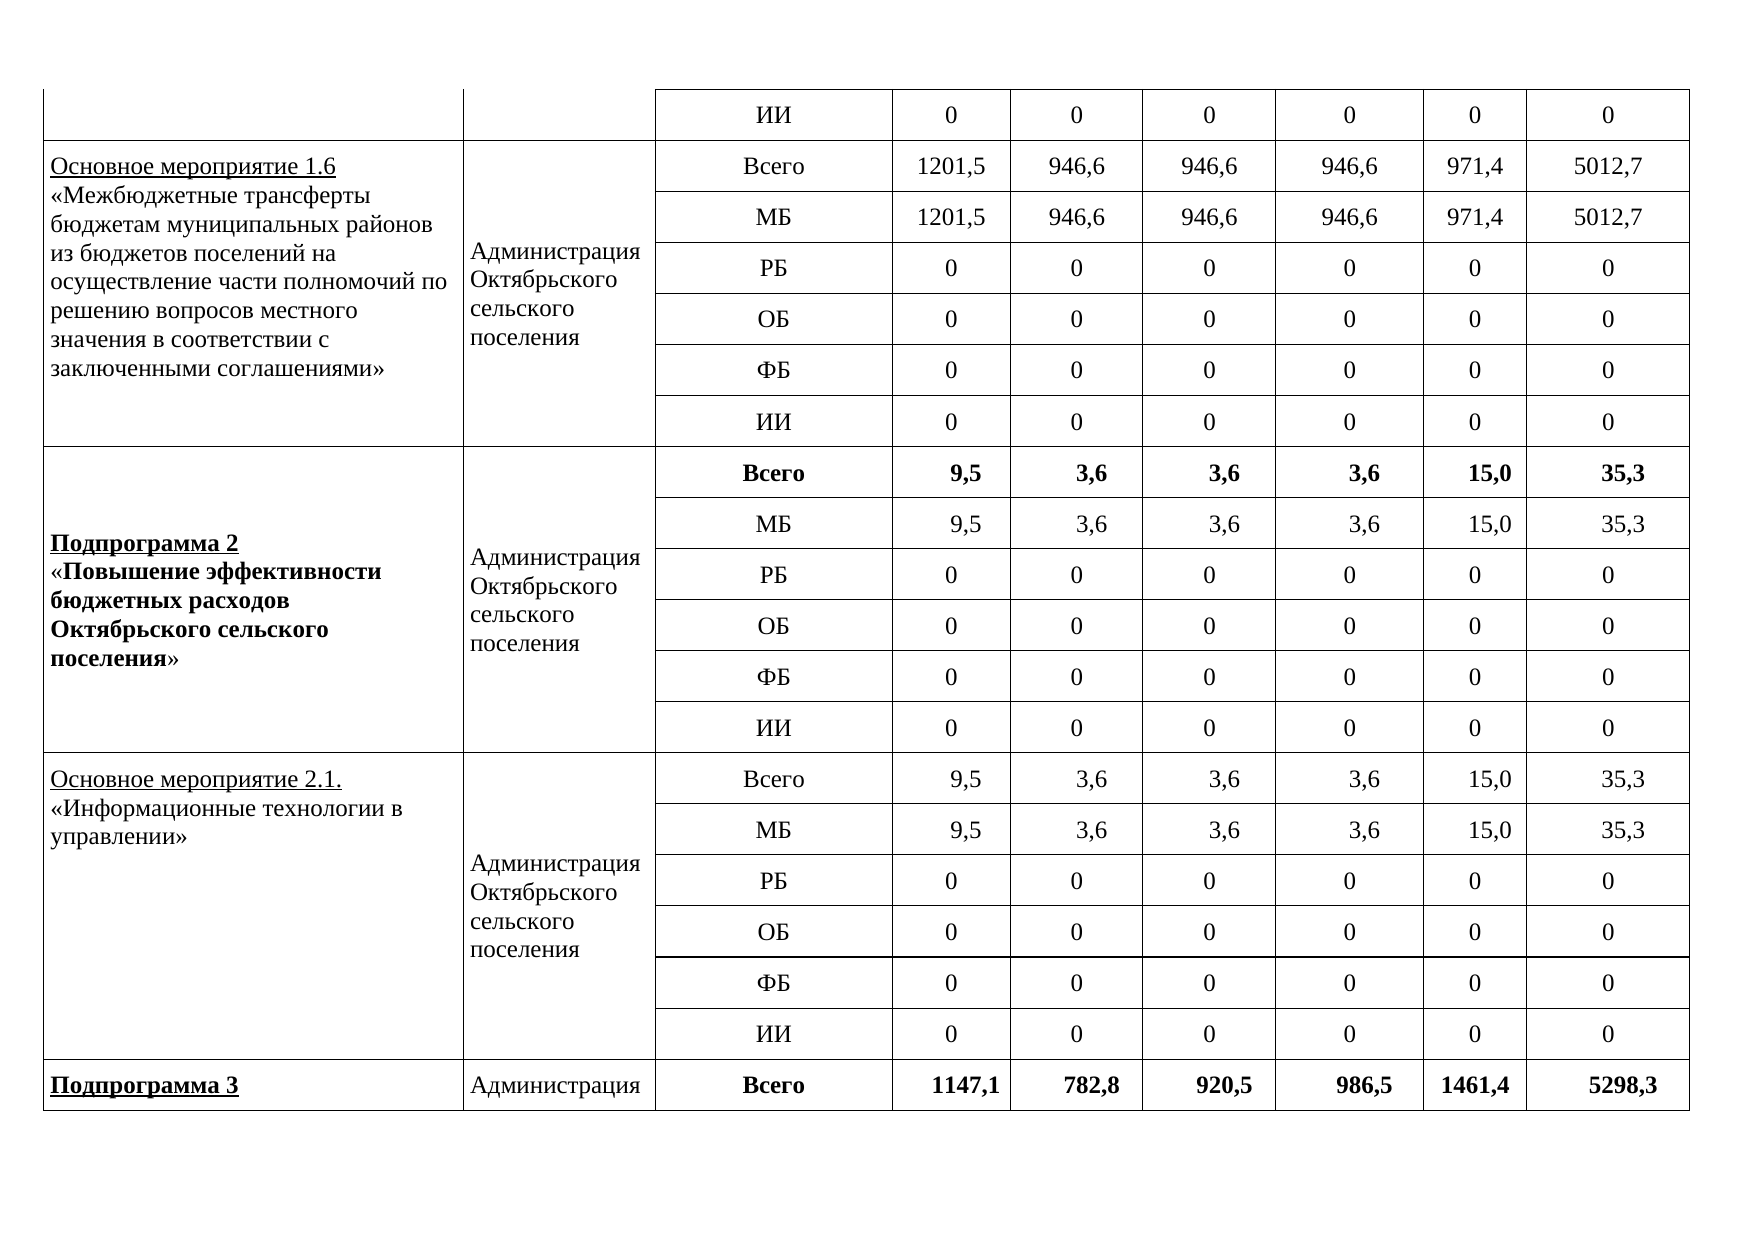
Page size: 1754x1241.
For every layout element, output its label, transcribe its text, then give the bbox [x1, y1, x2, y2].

table_cell 0 [1143, 345, 1275, 395]
table_cell 0 [1527, 651, 1689, 701]
table_cell 0 [1143, 396, 1275, 446]
table_cell 3,6 [1276, 498, 1423, 548]
table_cell 0 [1011, 345, 1142, 395]
table_cell 0 [1276, 651, 1423, 701]
table_cell 0 [893, 90, 1010, 140]
table_cell Администрация Октябрьского сельского поселения [464, 447, 655, 752]
table_cell 0 [1424, 549, 1526, 599]
table_cell 0 [893, 243, 1010, 293]
table_cell 15,0 [1424, 804, 1526, 854]
table_cell 9,5 [893, 447, 1010, 497]
table_cell ОБ [656, 906, 892, 956]
table_cell 3,6 [1011, 804, 1142, 854]
table_cell 15,0 [1424, 498, 1526, 548]
table_cell 0 [1011, 90, 1142, 140]
table_cell 0 [1276, 958, 1423, 1007]
table_cell ФБ [656, 958, 892, 1007]
table_cell 0 [1011, 958, 1142, 1007]
table_cell 0 [1276, 396, 1423, 446]
table_cell МБ [656, 804, 892, 854]
table_cell 1147,1 [893, 1060, 1010, 1109]
table_cell 0 [1424, 958, 1526, 1007]
table_cell 0 [1276, 345, 1423, 395]
table_cell 5298,3 [1527, 1060, 1689, 1109]
table_cell 0 [1424, 906, 1526, 956]
table_cell 0 [1276, 702, 1423, 752]
table_cell 0 [1011, 243, 1142, 293]
table_cell РБ [656, 855, 892, 905]
table_cell 0 [1527, 702, 1689, 752]
table_cell 0 [1011, 1009, 1142, 1058]
table_cell 0 [1424, 702, 1526, 752]
table_cell 0 [1011, 294, 1142, 344]
table_cell 0 [1011, 906, 1142, 956]
table_cell 0 [1011, 396, 1142, 446]
table_cell 1201,5 [893, 141, 1010, 191]
table_cell 0 [893, 294, 1010, 344]
table_cell 3,6 [1143, 447, 1275, 497]
table_cell 0 [1011, 855, 1142, 905]
table_cell ОБ [656, 294, 892, 344]
table_cell 0 [893, 549, 1010, 599]
table_cell 0 [1011, 651, 1142, 701]
table_cell 0 [893, 1009, 1010, 1058]
table_cell 946,6 [1143, 192, 1275, 242]
table_cell 15,0 [1424, 447, 1526, 497]
table_cell 0 [1527, 90, 1689, 140]
table_cell 0 [893, 906, 1010, 956]
table_cell 0 [1143, 651, 1275, 701]
table_cell 0 [1527, 600, 1689, 650]
table_cell 0 [893, 702, 1010, 752]
table_cell Всего [656, 447, 892, 497]
table_cell 0 [1276, 243, 1423, 293]
table_cell 9,5 [893, 498, 1010, 548]
table_cell 0 [1143, 243, 1275, 293]
table_cell 971,4 [1424, 141, 1526, 191]
table_cell МБ [656, 498, 892, 548]
table_cell Подпрограмма 2 «Повышение эффективности бюджетных расходов Октябрьского сельского поселения» [44, 447, 463, 752]
table_cell 0 [1276, 906, 1423, 956]
table_cell 0 [1527, 549, 1689, 599]
table_cell 0 [893, 958, 1010, 1007]
table_cell 971,4 [1424, 192, 1526, 242]
table_cell 0 [1424, 651, 1526, 701]
table_cell 946,6 [1011, 141, 1142, 191]
table_cell 3,6 [1276, 753, 1423, 803]
table_cell 3,6 [1143, 804, 1275, 854]
table_cell 15,0 [1424, 753, 1526, 803]
table_cell 0 [1424, 243, 1526, 293]
table_cell 0 [1276, 1009, 1423, 1058]
table_cell 5012,7 [1527, 141, 1689, 191]
table_cell ФБ [656, 345, 892, 395]
table_cell 0 [1424, 600, 1526, 650]
table_cell 0 [1011, 549, 1142, 599]
table_cell 946,6 [1011, 192, 1142, 242]
table_cell 0 [1143, 549, 1275, 599]
table_cell 0 [893, 396, 1010, 446]
table_cell 0 [1527, 1009, 1689, 1058]
table_cell 782,8 [1011, 1060, 1142, 1109]
table_cell 0 [1276, 855, 1423, 905]
table_cell 946,6 [1143, 141, 1275, 191]
table_cell 0 [1424, 396, 1526, 446]
table_cell 0 [1011, 600, 1142, 650]
table_cell 0 [1424, 855, 1526, 905]
table_cell 35,3 [1527, 447, 1689, 497]
table_cell ИИ [656, 1009, 892, 1058]
table_cell 3,6 [1011, 753, 1142, 803]
table_cell 35,3 [1527, 753, 1689, 803]
table_cell 0 [1143, 1009, 1275, 1058]
table_cell 0 [893, 855, 1010, 905]
table_cell 0 [1143, 702, 1275, 752]
table_cell 3,6 [1011, 498, 1142, 548]
table_cell 0 [1276, 90, 1423, 140]
table_cell 9,5 [893, 753, 1010, 803]
table_cell 0 [893, 600, 1010, 650]
table_cell ИИ [656, 702, 892, 752]
table_cell 3,6 [1276, 447, 1423, 497]
table_cell 0 [1276, 294, 1423, 344]
table_cell РБ [656, 243, 892, 293]
table_cell 0 [1424, 1009, 1526, 1058]
table_cell 3,6 [1276, 804, 1423, 854]
table_cell 1201,5 [893, 192, 1010, 242]
table_cell 0 [1527, 294, 1689, 344]
table_cell 0 [1143, 600, 1275, 650]
table_cell Основное мероприятие 2.1. «Информационные технологии в управлении» [44, 753, 463, 1058]
table_cell 920,5 [1143, 1060, 1275, 1109]
table_cell 3,6 [1011, 447, 1142, 497]
table_cell 0 [1143, 958, 1275, 1007]
table_cell 0 [1424, 90, 1526, 140]
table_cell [464, 1060, 655, 1109]
table_cell РБ [656, 549, 892, 599]
table_cell 0 [893, 651, 1010, 701]
table_cell 0 [1276, 549, 1423, 599]
table_cell 35,3 [1527, 804, 1689, 854]
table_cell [464, 141, 655, 446]
table_cell 0 [1527, 396, 1689, 446]
table_cell 0 [1143, 906, 1275, 956]
table_cell 0 [1011, 702, 1142, 752]
table_cell 0 [1424, 345, 1526, 395]
table_cell 5012,7 [1527, 192, 1689, 242]
table_cell 946,6 [1276, 192, 1423, 242]
table_cell 9,5 [893, 804, 1010, 854]
table_cell 0 [1527, 958, 1689, 1007]
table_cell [44, 1060, 463, 1109]
table_cell Всего [656, 141, 892, 191]
table_cell 986,5 [1276, 1060, 1423, 1109]
table_cell 0 [1143, 294, 1275, 344]
table_cell 0 [1527, 345, 1689, 395]
table_cell 0 [1276, 600, 1423, 650]
table_cell 0 [1143, 90, 1275, 140]
table_cell 1461,4 [1424, 1060, 1526, 1109]
table_cell 0 [1527, 855, 1689, 905]
table_cell 3,6 [1143, 753, 1275, 803]
table_cell ФБ [656, 651, 892, 701]
table_cell 0 [1527, 243, 1689, 293]
table_cell 0 [1424, 294, 1526, 344]
table_cell Администрация Октябрьского сельского поселения [464, 753, 655, 1058]
table_cell МБ [656, 192, 892, 242]
table_cell 35,3 [1527, 498, 1689, 548]
table_cell Основное мероприятие 1.6 «Межбюджетные трансферты бюджетам муниципальных районов из бюджетов поселений на осуществление части полномочий по решению вопросов местного значения в соответствии с заключенными соглашениями» [44, 141, 463, 446]
table_cell 3,6 [1143, 498, 1275, 548]
table_cell ИИ [656, 396, 892, 446]
table_cell ИИ [656, 90, 892, 140]
table_cell 0 [1143, 855, 1275, 905]
table_cell Всего [656, 1060, 892, 1109]
table_cell Всего [656, 753, 892, 803]
table_cell 946,6 [1276, 141, 1423, 191]
table_cell 0 [893, 345, 1010, 395]
table_cell ОБ [656, 600, 892, 650]
table_cell 0 [1527, 906, 1689, 956]
